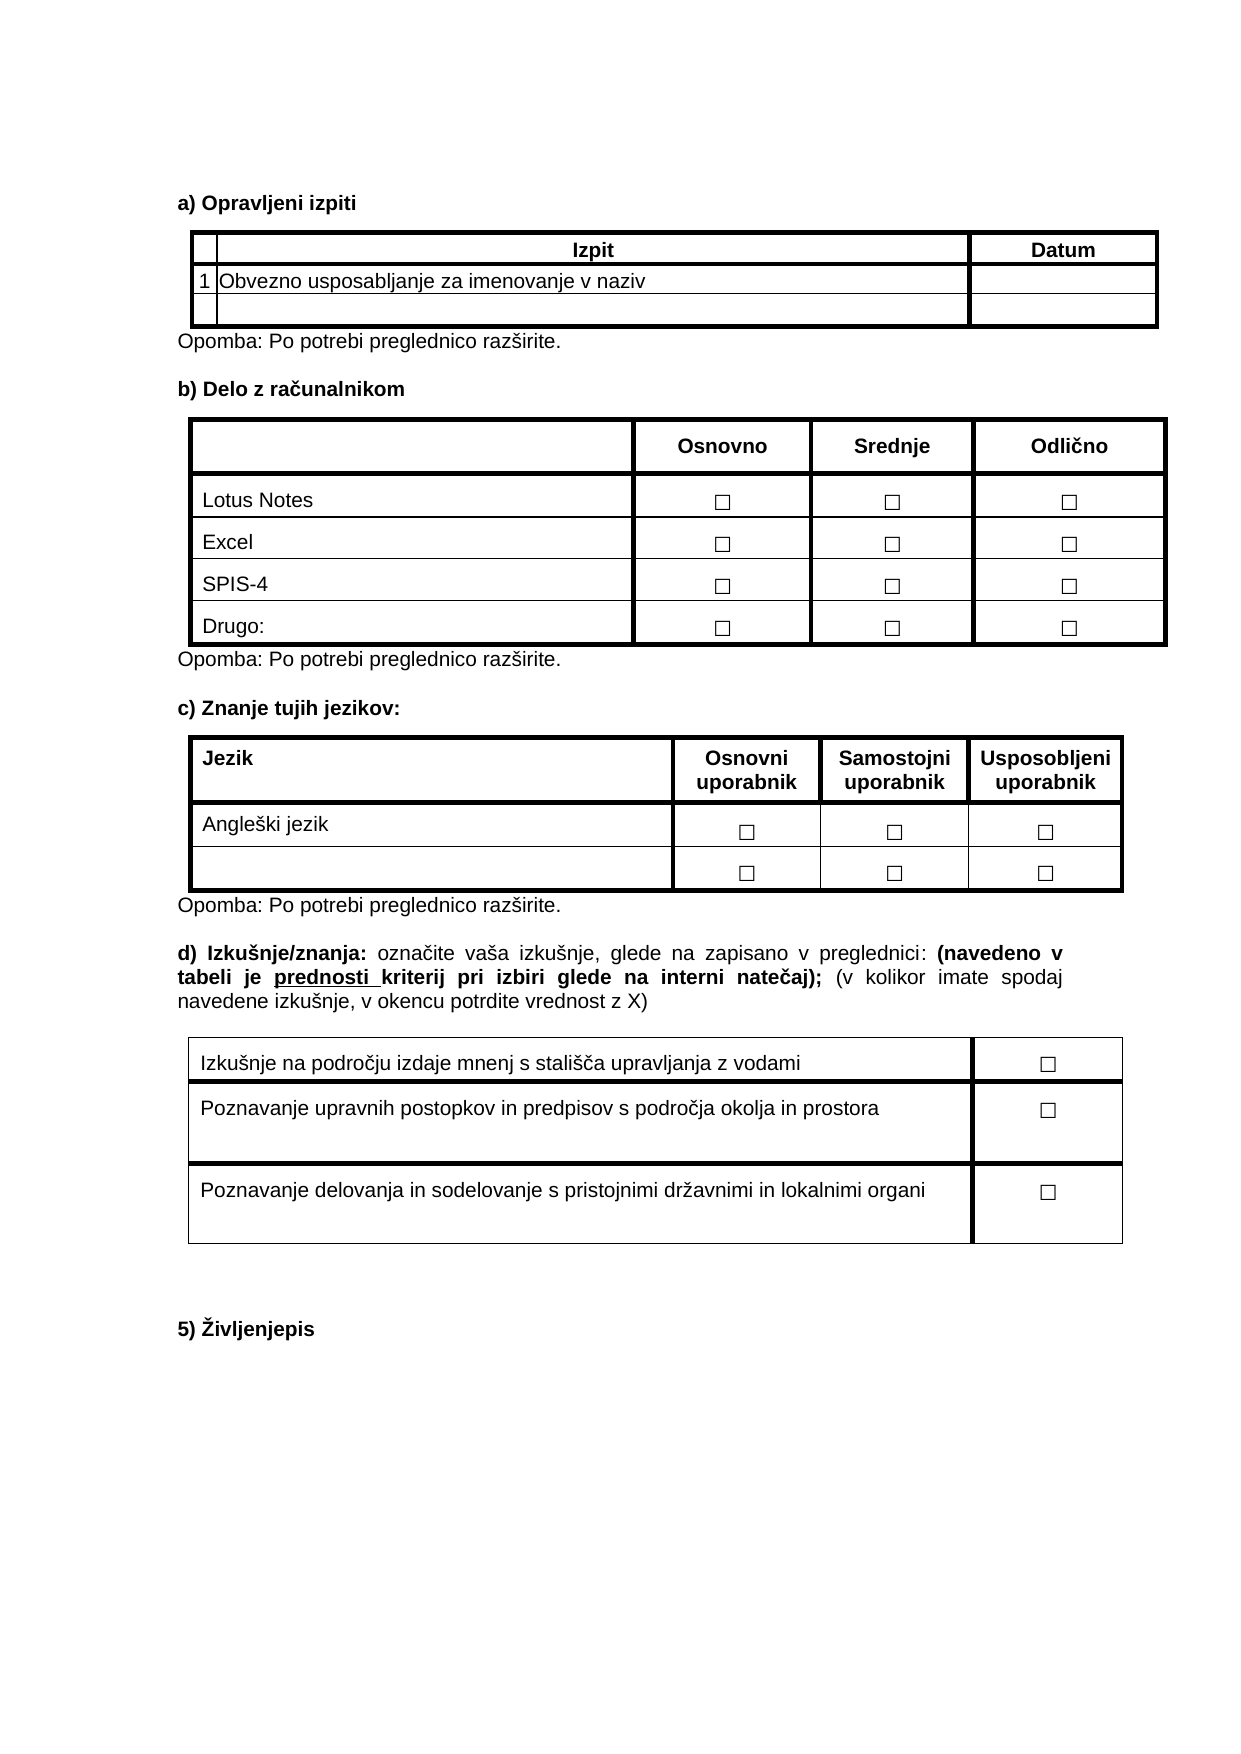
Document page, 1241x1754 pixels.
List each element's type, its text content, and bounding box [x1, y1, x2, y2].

table_cell [975, 1166, 1122, 1243]
table_cell [636, 559, 809, 600]
text Opomba: Po potrebi preglednico razširite. [177, 893, 1063, 917]
table_cell [976, 559, 1163, 600]
table_cell Lotus Notes [193, 476, 631, 516]
table_cell Excel [193, 518, 631, 558]
table_cell [821, 805, 968, 846]
table_header Odlično [976, 422, 1163, 471]
table_header [194, 235, 216, 262]
table_cell Angleški jezik [193, 805, 671, 846]
table_header Osnovno [636, 422, 809, 471]
table_cell Obvezno usposabljanje za imenovanje v naziv [218, 266, 967, 293]
table_cell [976, 601, 1163, 642]
table_cell [969, 847, 1120, 888]
table_header Osnovni uporabnik [675, 740, 818, 800]
table_header [975, 1038, 1122, 1079]
table_header Datum [972, 235, 1155, 262]
table_cell [218, 294, 967, 324]
table_cell [975, 1084, 1122, 1161]
table_header Samostojni uporabnik [823, 740, 966, 800]
text c) Znanje tujih jezikov: [177, 695, 1063, 719]
table_cell [636, 601, 809, 642]
table_cell [813, 601, 971, 642]
text Opomba: Po potrebi preglednico razširite. [177, 647, 1063, 671]
table_cell Drugo: [193, 601, 631, 642]
table_cell [813, 476, 971, 516]
text 5) Življenjepis [177, 1316, 1063, 1340]
table_header Usposobljeni uporabnik [971, 740, 1120, 800]
table_header Jezik [193, 740, 671, 800]
table_header Izkušnje na področju izdaje mnenj s stališča upravljanja z vodami [189, 1038, 970, 1079]
text b) Delo z računalnikom [177, 377, 1063, 401]
table_header Srednje [813, 422, 971, 471]
table_cell [972, 266, 1155, 293]
table_cell [969, 805, 1120, 846]
table_cell [636, 518, 809, 558]
table_cell [976, 518, 1163, 558]
table_cell [813, 518, 971, 558]
table_cell [636, 476, 809, 516]
table_cell [675, 805, 820, 846]
table_header Izpit [218, 235, 967, 262]
table_cell SPIS-4 [193, 559, 631, 600]
text d) Izkušnje/znanja: označite vaša izkušnje, glede na zapisano v preglednici: (navedeno v tabeli je prednosti kriterij pri izbiri glede na interni natečaj); (v kolikor imate spodaj navedene izkušnje, v okencu potrdite vrednost z X) [177, 941, 1063, 1013]
table_cell [194, 294, 216, 324]
text a) Opravljeni izpiti [177, 190, 1063, 214]
table_header [193, 422, 631, 471]
table_cell 1 [194, 266, 216, 293]
table_cell Poznavanje upravnih postopkov in predpisov s področja okolja in prostora [189, 1084, 970, 1161]
table_cell [972, 294, 1155, 324]
table_cell [193, 847, 671, 888]
table_cell Poznavanje delovanja in sodelovanje s pristojnimi državnimi in lokalnimi organi [189, 1166, 970, 1243]
table_cell [821, 847, 968, 888]
text Opomba: Po potrebi preglednico razširite. [177, 329, 1063, 353]
table_cell [976, 476, 1163, 516]
table_cell [813, 559, 971, 600]
table_cell [675, 847, 820, 888]
